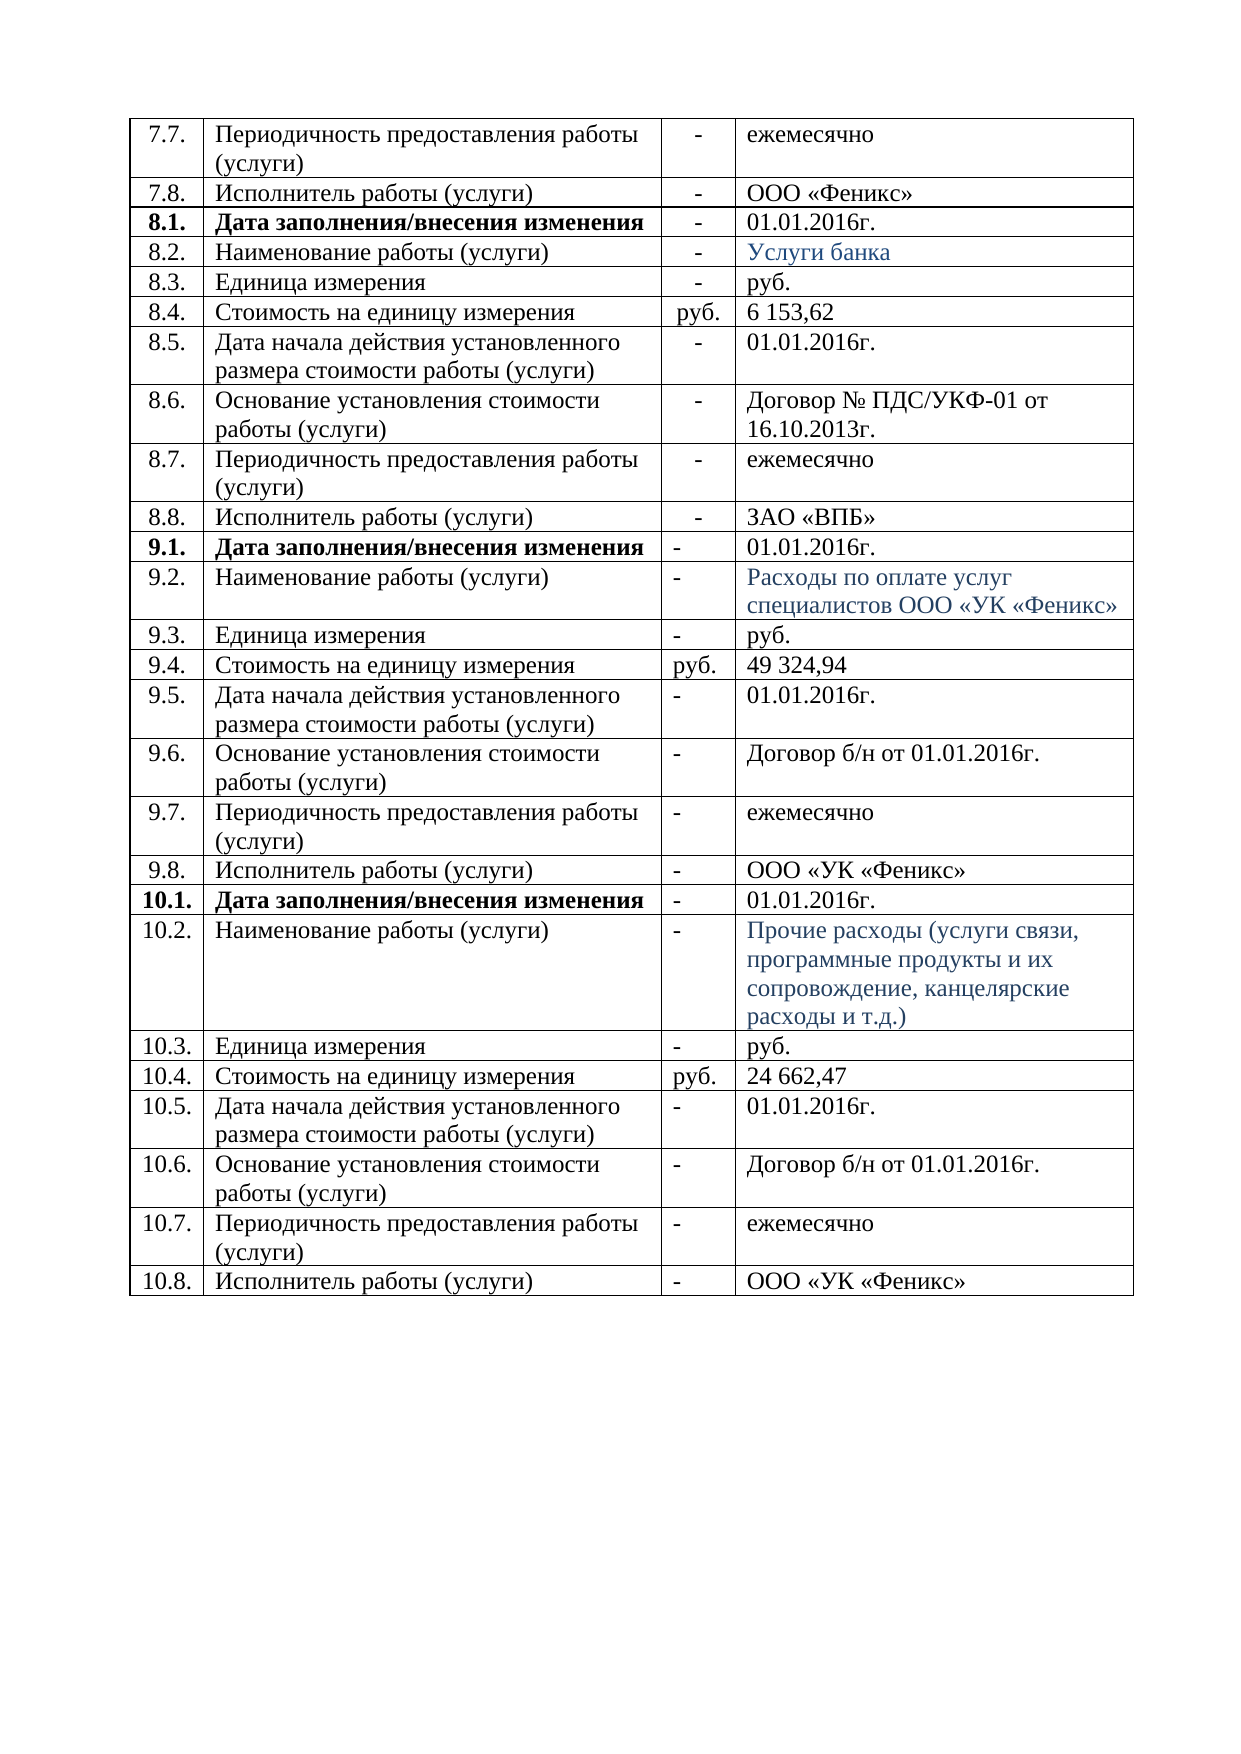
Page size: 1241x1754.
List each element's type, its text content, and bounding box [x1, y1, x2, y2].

table_cell руб. [662, 297, 735, 326]
table_cell - [662, 444, 735, 501]
table_cell Стоимость на единицу измерения [204, 650, 661, 679]
table_cell - [662, 856, 735, 884]
table_cell 8.3. [131, 267, 203, 296]
table_cell 9.6. [131, 739, 203, 796]
table_cell Единица измерения [204, 267, 661, 296]
table_cell - [662, 620, 735, 649]
table_cell Дата заполнения/внесения изменения [204, 532, 661, 561]
table_cell Основание установления стоимости работы (услуги) [204, 739, 661, 796]
table_cell 9.3. [131, 620, 203, 649]
table_cell Договор б/н от 01.01.2016г. [736, 739, 1133, 796]
table_cell Периодичность предоставления работы (услуги) [204, 119, 661, 177]
table_cell Периодичность предоставления работы (услуги) [204, 444, 661, 501]
table_cell 7.8. [131, 178, 203, 206]
table_cell 8.8. [131, 502, 203, 531]
table_cell руб. [736, 1031, 1133, 1060]
table_cell ООО «Феникс» [736, 178, 1133, 206]
table_cell 01.01.2016г. [736, 1091, 1133, 1148]
table_cell 9.2. [131, 562, 203, 619]
table_cell 49 324,94 [736, 650, 1133, 679]
table_cell - [662, 1266, 735, 1295]
table_cell - [662, 385, 735, 443]
table_cell - [662, 178, 735, 206]
table_cell Единица измерения [204, 620, 661, 649]
table_cell Стоимость на единицу измерения [204, 1061, 661, 1090]
table_cell Стоимость на единицу измерения [204, 297, 661, 326]
table_cell 8.1. [131, 208, 203, 236]
table_cell 9.1. [131, 532, 203, 561]
table_cell Дата заполнения/внесения изменения [204, 208, 661, 236]
table_cell Основание установления стоимости работы (услуги) [204, 1149, 661, 1207]
table_cell 10.4. [131, 1061, 203, 1090]
table_cell - [662, 532, 735, 561]
table_cell - [662, 267, 735, 296]
table_cell - [662, 1208, 735, 1265]
table_cell 8.5. [131, 327, 203, 384]
table_cell 10.3. [131, 1031, 203, 1060]
table_cell Периодичность предоставления работы (услуги) [204, 797, 661, 854]
table_cell 01.01.2016г. [736, 532, 1133, 561]
table_cell 9.8. [131, 856, 203, 884]
table_cell Единица измерения [204, 1031, 661, 1060]
table_cell 10.6. [131, 1149, 203, 1207]
table_cell ООО «УК «Феникс» [736, 1266, 1133, 1295]
table_cell Периодичность предоставления работы (услуги) [204, 1208, 661, 1265]
table_cell Исполнитель работы (услуги) [204, 502, 661, 531]
table_cell ежемесячно [736, 444, 1133, 501]
table_cell - [662, 502, 735, 531]
table_cell Услуги банка [736, 237, 1133, 266]
table_cell Дата начала действия установленного размера стоимости работы (услуги) [204, 680, 661, 737]
table_cell 7.7. [131, 119, 203, 177]
table_cell руб. [736, 267, 1133, 296]
table_cell Договор № ПДС/УКФ-01 от 16.10.2013г. [736, 385, 1133, 443]
table_cell - [662, 680, 735, 737]
table_cell Наименование работы (услуги) [204, 915, 661, 1030]
table_cell руб. [662, 1061, 735, 1090]
table_cell - [662, 739, 735, 796]
table_cell - [662, 1091, 735, 1148]
table_cell 10.8. [131, 1266, 203, 1295]
table_cell 8.4. [131, 297, 203, 326]
table_cell 10.7. [131, 1208, 203, 1265]
table_cell 9.5. [131, 680, 203, 737]
table_cell ежемесячно [736, 797, 1133, 854]
table_cell руб. [662, 650, 735, 679]
table_cell 10.1. [131, 885, 203, 914]
table_cell Исполнитель работы (услуги) [204, 1266, 661, 1295]
table_cell - [662, 208, 735, 236]
table_cell - [662, 885, 735, 914]
table_cell - [662, 915, 735, 1030]
table_cell - [662, 327, 735, 384]
table_cell 6 153,62 [736, 297, 1133, 326]
table_cell 01.01.2016г. [736, 327, 1133, 384]
table_cell руб. [736, 620, 1133, 649]
table_cell 8.7. [131, 444, 203, 501]
table_cell Договор б/н от 01.01.2016г. [736, 1149, 1133, 1207]
table_cell - [662, 562, 735, 619]
table_cell Наименование работы (услуги) [204, 237, 661, 266]
table_cell Наименование работы (услуги) [204, 562, 661, 619]
table_cell Дата начала действия установленного размера стоимости работы (услуги) [204, 327, 661, 384]
table_cell - [662, 1149, 735, 1207]
table_cell 10.2. [131, 915, 203, 1030]
table_cell Расходы по оплате услуг специалистов ООО «УК «Феникс» [736, 562, 1133, 619]
table_cell - [662, 797, 735, 854]
table_cell - [662, 237, 735, 266]
table_cell 9.7. [131, 797, 203, 854]
table_cell Исполнитель работы (услуги) [204, 178, 661, 206]
table_cell Прочие расходы (услуги связи, программные продукты и их сопровождение, канцелярские расходы и т.д.) [736, 915, 1133, 1030]
table_cell 10.5. [131, 1091, 203, 1148]
table_cell 01.01.2016г. [736, 208, 1133, 236]
table_cell Исполнитель работы (услуги) [204, 856, 661, 884]
table_cell 01.01.2016г. [736, 680, 1133, 737]
table_cell Основание установления стоимости работы (услуги) [204, 385, 661, 443]
table_cell 8.2. [131, 237, 203, 266]
table_cell 9.4. [131, 650, 203, 679]
table_cell Дата заполнения/внесения изменения [204, 885, 661, 914]
table_cell ООО «УК «Феникс» [736, 856, 1133, 884]
table_cell - [662, 1031, 735, 1060]
table_cell 24 662,47 [736, 1061, 1133, 1090]
table_cell Дата начала действия установленного размера стоимости работы (услуги) [204, 1091, 661, 1148]
table_cell ежемесячно [736, 119, 1133, 177]
table_cell 01.01.2016г. [736, 885, 1133, 914]
table_cell ЗАО «ВПБ» [736, 502, 1133, 531]
table_cell - [662, 119, 735, 177]
table_cell 8.6. [131, 385, 203, 443]
table_cell ежемесячно [736, 1208, 1133, 1265]
